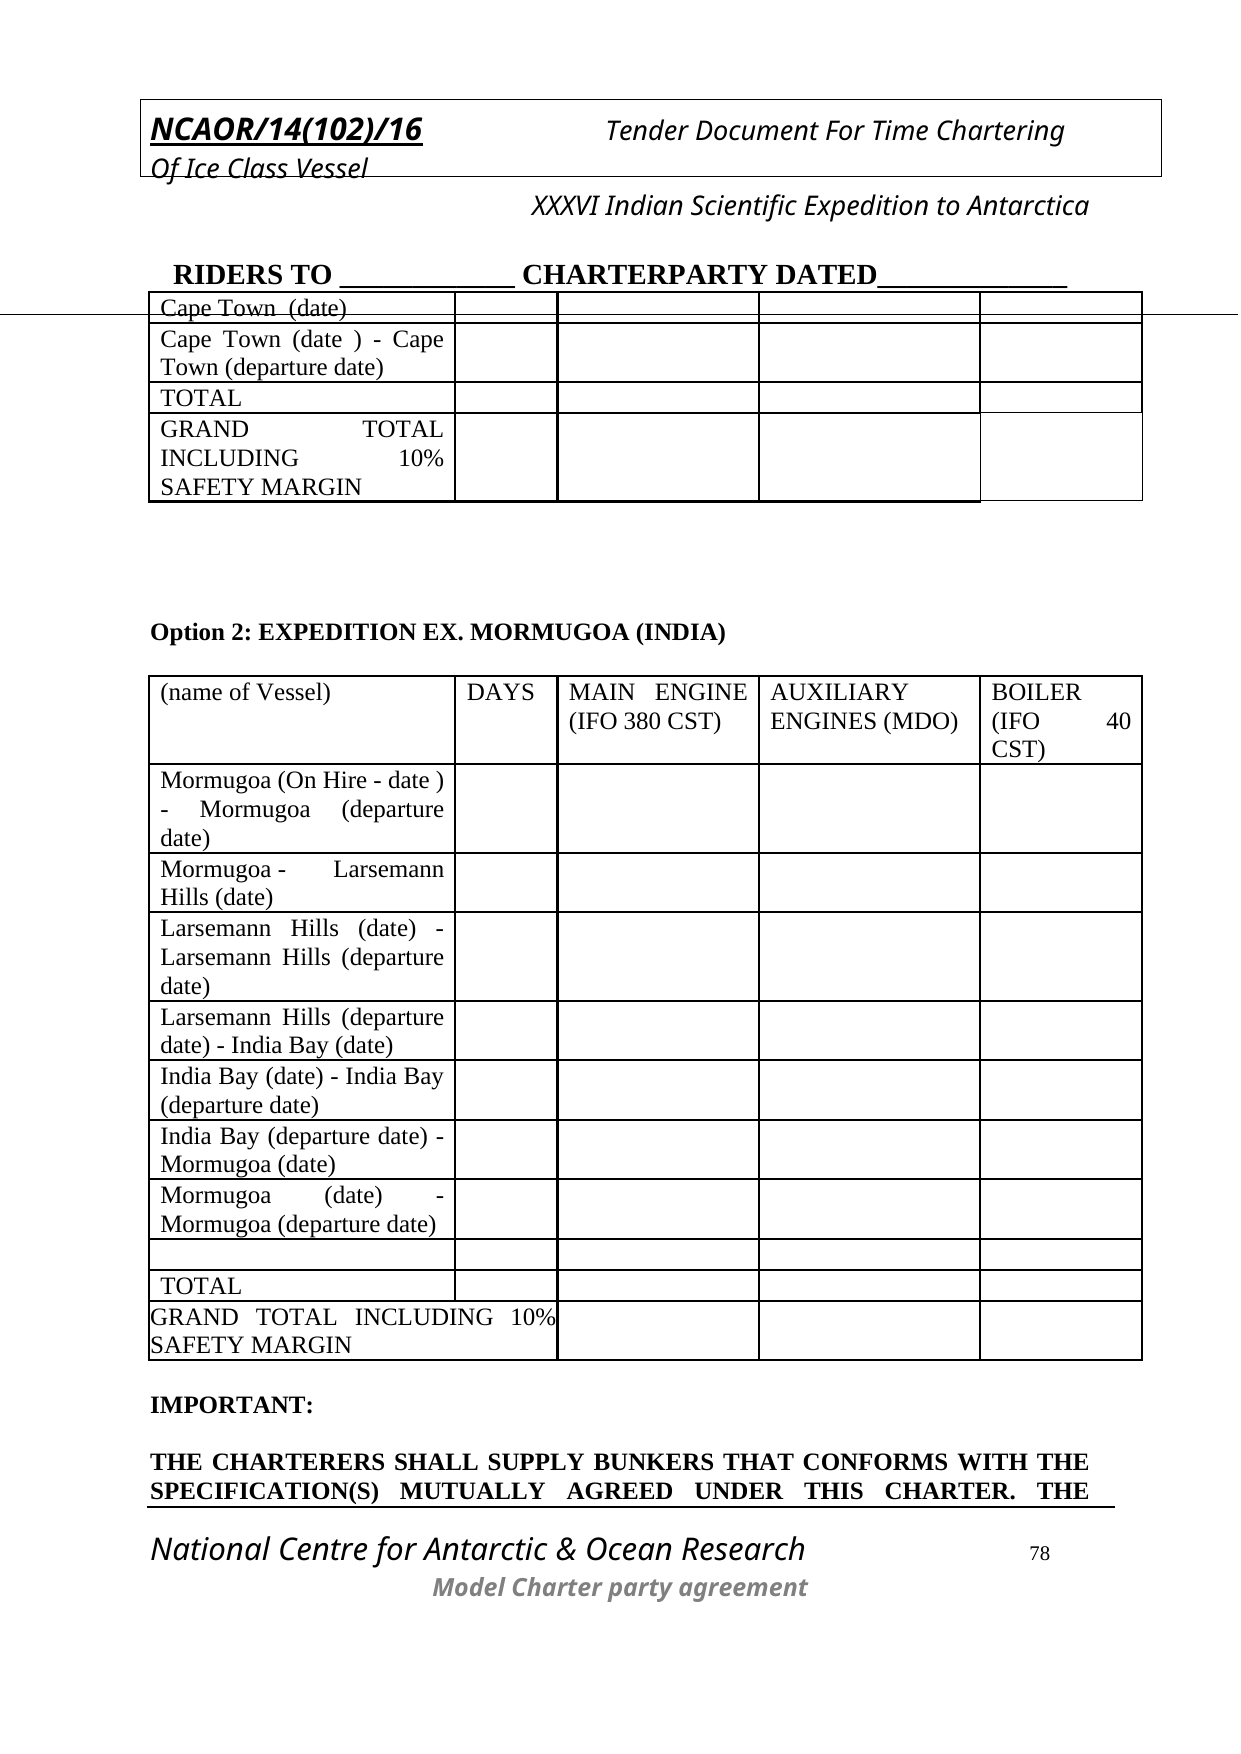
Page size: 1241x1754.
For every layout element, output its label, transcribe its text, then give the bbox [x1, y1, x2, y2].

table_cell [456, 1121, 556, 1178]
table_header BOILER (IFO 40 CST) [981, 677, 1141, 763]
table_cell TOTAL [150, 383, 454, 412]
table_cell [559, 383, 758, 412]
table_cell [760, 383, 979, 412]
table_cell [760, 1121, 979, 1178]
table_cell [456, 383, 556, 412]
table_header (name of Vessel) [150, 677, 454, 763]
table_cell [559, 1271, 758, 1299]
text Option 2: EXPEDITION EX. MORMUGOA (INDIA) [150, 617, 1090, 646]
table_cell [559, 854, 758, 911]
table_cell [559, 913, 758, 999]
table_cell [981, 324, 1141, 381]
table_cell India Bay (departure date) - Mormugoa (date) [150, 1121, 454, 1178]
table_cell [981, 1302, 1141, 1359]
table_cell GRAND TOTAL INCLUDING 10% SAFETY MARGIN [150, 1302, 556, 1359]
table_header DAYS [456, 677, 556, 763]
table_cell [981, 913, 1141, 999]
table_cell TOTAL [150, 1271, 454, 1299]
table_cell [456, 293, 556, 322]
table_cell [981, 854, 1141, 911]
table_cell [559, 293, 758, 322]
table_cell [760, 913, 979, 999]
table_cell [559, 765, 758, 852]
table_cell GRAND TOTAL INCLUDING 10% SAFETY MARGIN [150, 414, 454, 500]
table_cell Mormugoa - Larsemann Hills (date) [150, 854, 454, 911]
table_cell [456, 1180, 556, 1238]
table_cell [981, 383, 1141, 412]
table_cell [760, 293, 979, 322]
table_header AUXILIARY ENGINES (MDO) [760, 677, 979, 763]
table_cell [760, 1002, 979, 1059]
table_cell [981, 1271, 1141, 1299]
table_cell [559, 1002, 758, 1059]
table_cell [760, 1180, 979, 1238]
table_cell Larsemann Hills (date) - Larsemann Hills (departure date) [150, 913, 454, 999]
table_cell [456, 913, 556, 999]
table_cell [981, 765, 1141, 852]
table_cell [456, 324, 556, 381]
table_cell Mormugoa (date) - Mormugoa (departure date) [150, 1180, 454, 1238]
table_cell [760, 854, 979, 911]
table_cell [981, 1002, 1141, 1059]
table_cell [981, 413, 1142, 500]
table_cell [760, 324, 979, 381]
table_cell [559, 1180, 758, 1238]
table_cell [559, 324, 758, 381]
table_cell [559, 1302, 758, 1359]
table_cell [760, 1302, 979, 1359]
table_cell [760, 1061, 979, 1119]
table_cell Larsemann Hills (departure date) - India Bay (date) [150, 1002, 454, 1059]
table_cell [760, 765, 979, 852]
table_cell [559, 1240, 758, 1269]
table_cell [760, 1240, 979, 1269]
table_cell India Bay (date) - India Bay (departure date) [150, 1061, 454, 1119]
table_cell [760, 1271, 979, 1299]
table_header MAIN ENGINE (IFO 380 CST) [559, 677, 758, 763]
table_cell [760, 414, 980, 500]
table_cell [150, 1240, 454, 1269]
table_cell [981, 1180, 1141, 1238]
table_cell [981, 293, 1141, 322]
table_cell [456, 1061, 556, 1119]
table_cell [456, 1240, 556, 1269]
table_cell [981, 1121, 1141, 1178]
table_cell [456, 414, 556, 500]
table_cell [456, 1271, 556, 1299]
table_cell [456, 765, 556, 852]
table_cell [150, 293, 454, 322]
table_cell [559, 1121, 758, 1178]
table_cell Cape Town (date ) - Cape Town (departure date) [150, 324, 454, 381]
table_cell [559, 1061, 758, 1119]
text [150, 1447, 1090, 1505]
table_cell [456, 1002, 556, 1059]
table_cell [456, 854, 556, 911]
table_cell [981, 1061, 1141, 1119]
text IMPORTANT: [150, 1390, 1090, 1419]
table_cell [559, 414, 758, 500]
table_cell [981, 1240, 1141, 1269]
table_cell Mormugoa (On Hire - date ) - Mormugoa (departure date) [150, 765, 454, 852]
